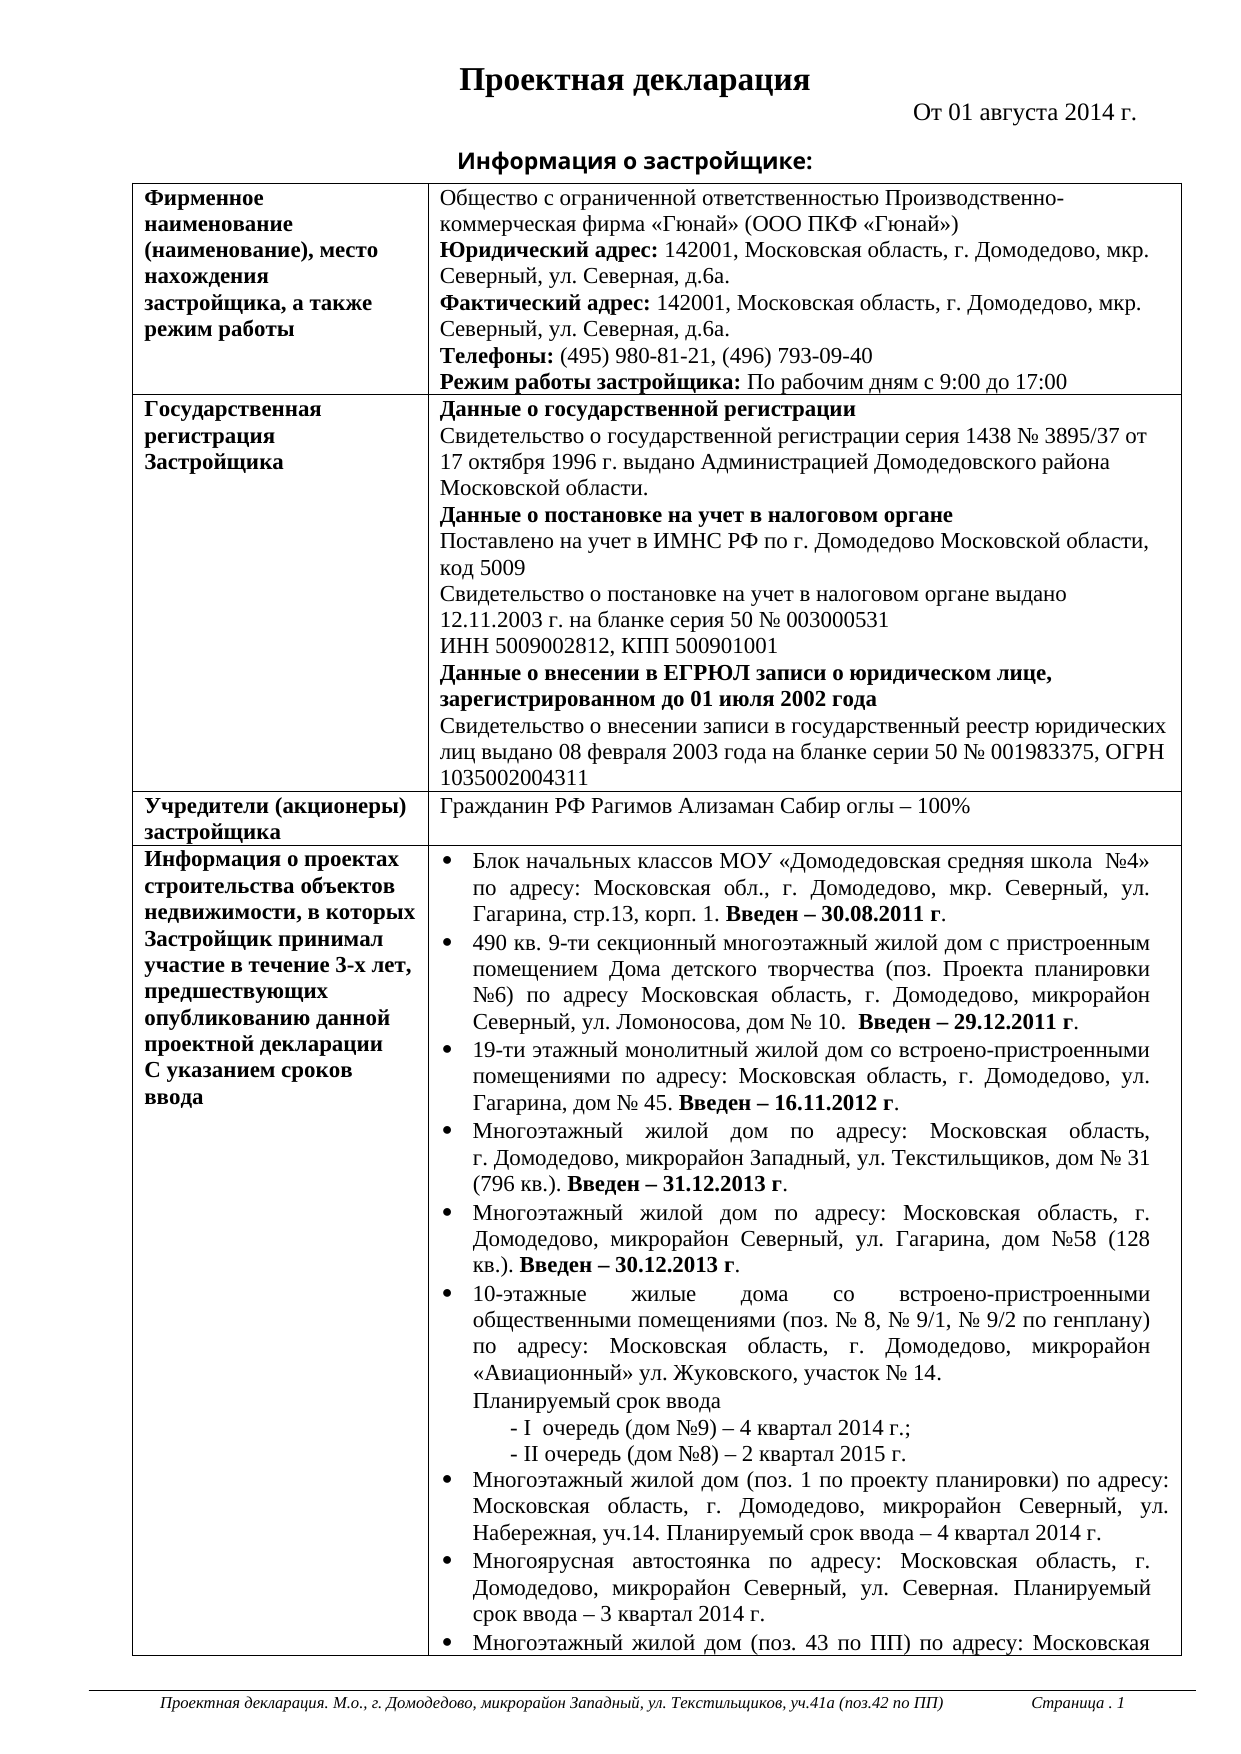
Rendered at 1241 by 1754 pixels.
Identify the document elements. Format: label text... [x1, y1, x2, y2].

table_cell Данные о государственной регистрации Свидетельство о государственной регистрации серия 1438 № 3895/37 от 17 октября 1996 г. выдано Администрацией Домодедовского района Московской области. Данные о постановке на учет в налоговом органе Поставлено на учет в ИМНС РФ по г. Домодедово Московской области, код 5009 Свидетельство о постановке на учет в налоговом органе выдано 12.11.2003 г. на бланке серия 50 № 003000531 ИНН 5009002812, КПП 500901001 Данные о внесении в ЕГРЮЛ записи о юридическом лице, зарегистрированном до 01 июля 2002 года Свидетельство о внесении записи в государственный реестр юридических лиц выдано 08 февраля 2003 года на бланке серии 50 № 001983375, ОГРН 1035002004311 [429, 395, 1181, 791]
table_cell Гражданин РФ Рагимов Ализаман Сабир оглы – 100% [429, 792, 1181, 844]
table_header Общество с ограниченной ответственностью Производственно-коммерческая фирма «Гюнай» (ООО ПКФ «Гюнай») Юридический адрес: 142001, Московская область, г. Домодедово, мкр. Северный, ул. Северная, д.6а. Фактический адрес: 142001, Московская область, г. Домодедово, мкр. Северный, ул. Северная, д.6а. Телефоны: (495) 980-81-21, (496) 793-09-40 Режим работы застройщика: По рабочим дням с 9:00 до 17:00 [429, 184, 1181, 394]
table_cell Государственная регистрация Застройщика [133, 395, 428, 791]
text Информация о застройщике: [118, 145, 1152, 176]
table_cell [133, 846, 428, 1655]
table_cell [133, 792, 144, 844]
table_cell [429, 846, 1181, 1655]
table_header Фирменное наименование (наименование), место нахождения застройщика, а также режим работы [133, 184, 428, 394]
text От 01 августа 2014 г. [118, 97, 1137, 126]
text Проектная декларация [118, 59, 1152, 97]
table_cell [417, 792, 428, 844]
